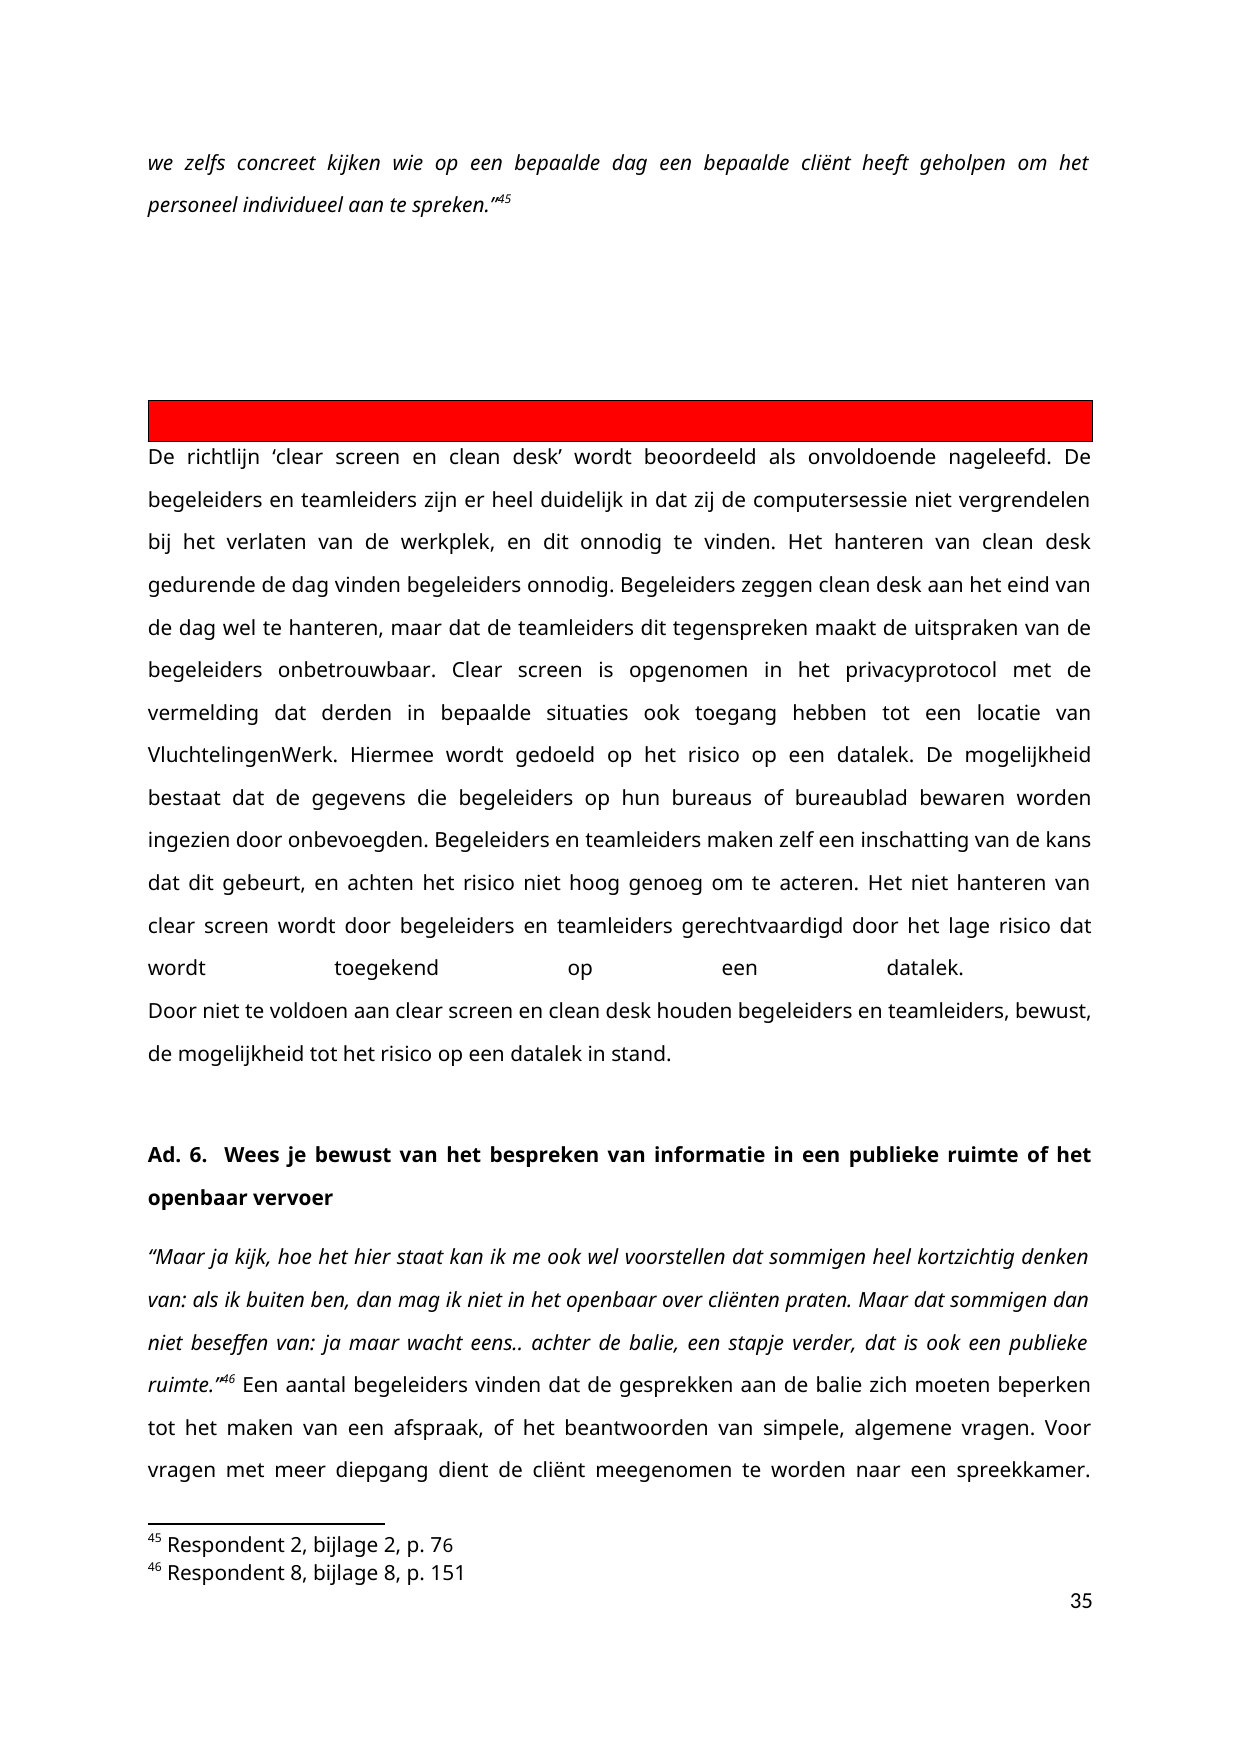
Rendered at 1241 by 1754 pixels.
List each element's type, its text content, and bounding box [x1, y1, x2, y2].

text De richtlijn ‘clear screen en clean desk’ wordt beoordeeld als onvoldoende nageleefd. De begeleiders en teamleiders zijn er heel duidelijk in dat zij de computersessie niet vergrendelen bij het verlaten van de werkplek, en dit onnodig te vinden. Het hanteren van clean desk gedurende de dag vinden begeleiders onnodig. Begeleiders zeggen clean desk aan het eind van de dag wel te hanteren, maar dat de teamleiders dit tegenspreken maakt de uitspraken van de begeleiders onbetrouwbaar. Clear screen is opgenomen in het privacyprotocol met de vermelding dat derden in bepaalde situaties ook toegang hebben tot een locatie van VluchtelingenWerk. Hiermee wordt gedoeld op het risico op een datalek. De mogelijkheid bestaat dat de gegevens die begeleiders op hun bureaus of bureaublad bewaren worden ingezien door onbevoegden. Begeleiders en teamleiders maken zelf een inschatting van de kans dat dit gebeurt, en achten het risico niet hoog genoeg om te acteren. Het niet hanteren van clear screen wordt door begeleiders en teamleiders gerechtvaardigd door het lage risico dat wordt toegekend op een datalek. Door niet te voldoen aan clear screen en clean desk houden begeleiders en teamleiders, bewust, de mogelijkheid tot het risico op een datalek in stand. [148, 442, 1093, 1067]
text Ad. 6. Wees je bewust van het bespreken van informatie in een publieke ruimte of het openbaar vervoer [148, 1098, 1093, 1212]
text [148, 148, 1093, 219]
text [148, 1242, 1093, 1484]
table_header [149, 401, 1092, 441]
